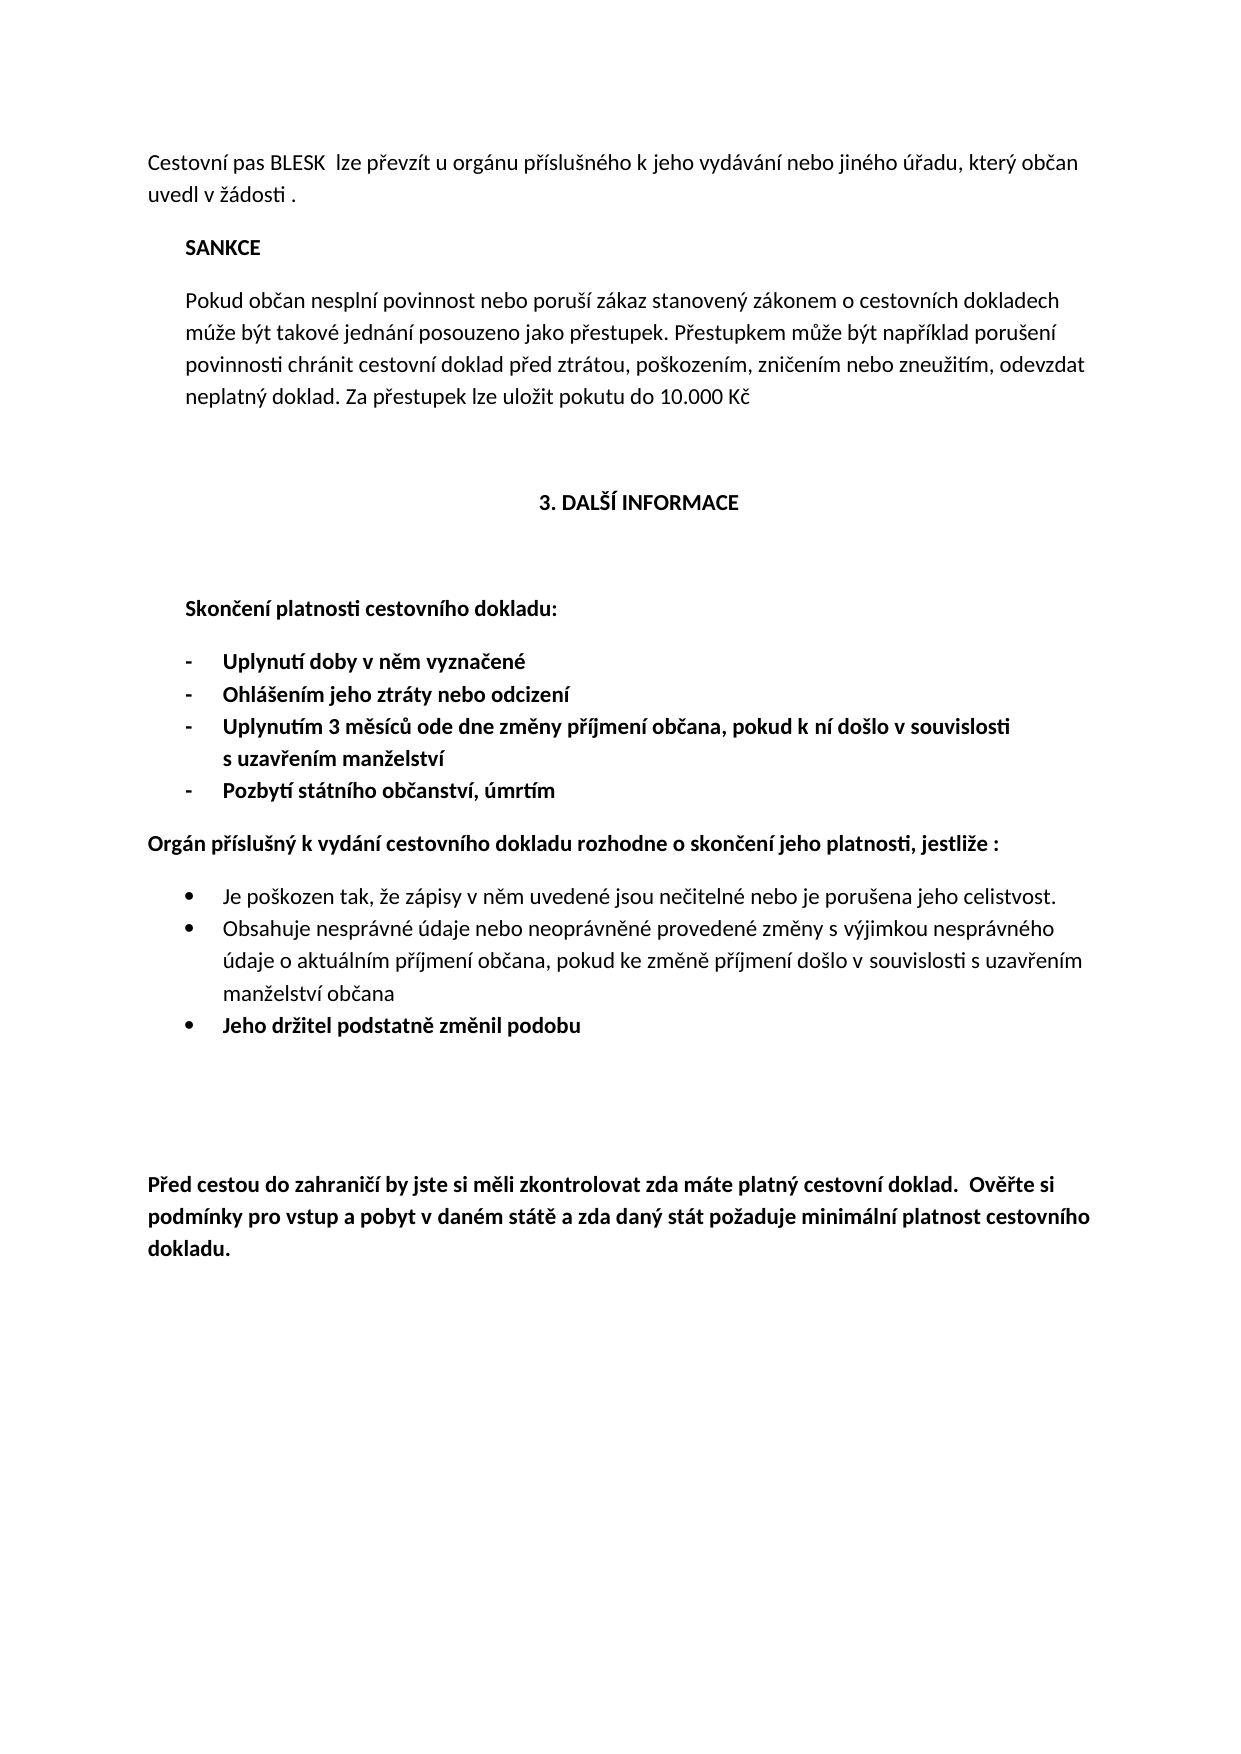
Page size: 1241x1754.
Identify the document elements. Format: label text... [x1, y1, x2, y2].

text SANKCE [185, 233, 1093, 261]
text 3. DALŠÍ INFORMACE [185, 488, 1093, 516]
text Před cestou do zahraničí by jste si měli zkontrolovat zda máte platný cestovní doklad. Ověřte si podmínky pro vstup a pobyt v daném státě a zda daný stát požaduje minimální platnost cestovního dokladu. [148, 1170, 1093, 1262]
list Obsahuje nesprávné údaje nebo neoprávněné provedené změny s výjimkou nesprávného údaje o aktuálním příjmení občana, pokud ke změně příjmení došlo v souvislosti s uzavřením manželství občana [185, 914, 1093, 1007]
text Pokud občan nesplní povinnost nebo poruší zákaz stanovený zákonem o cestovních dokladech múže být takové jednání posouzeno jako přestupek. Přestupkem může být například porušení povinnosti chránit cestovní doklad před ztrátou, poškozením, zničením nebo zneužitím, odevzdat neplatný doklad. Za přestupek lze uložit pokutu do 10.000 Kč [185, 286, 1093, 410]
list Pozbytí státního občanství, úmrtím [185, 776, 1093, 804]
text Orgán příslušný k vydání cestovního dokladu rozhodne o skončení jeho platnosti, jestliže : [148, 829, 1093, 857]
list Je poškozen tak, že zápisy v něm uvedené jsou nečitelné nebo je porušena jeho celistvost. [185, 882, 1093, 910]
list Ohlášením jeho ztráty nebo odcizení [185, 680, 1093, 708]
text Skončení platnosti cestovního dokladu: [185, 594, 1093, 622]
text Cestovní pas BLESK lze převzít u orgánu příslušného k jeho vydávání nebo jiného úřadu, který občan uvedl v žádosti . [148, 148, 1093, 208]
list Uplynutí doby v něm vyznačené [185, 647, 1093, 676]
list Uplynutím 3 měsíců ode dne změny příjmení občana, pokud k ní došlo v souvislosti s uzavřením manželství [185, 712, 1093, 772]
list Jeho držitel podstatně změnil podobu [185, 1011, 1093, 1039]
